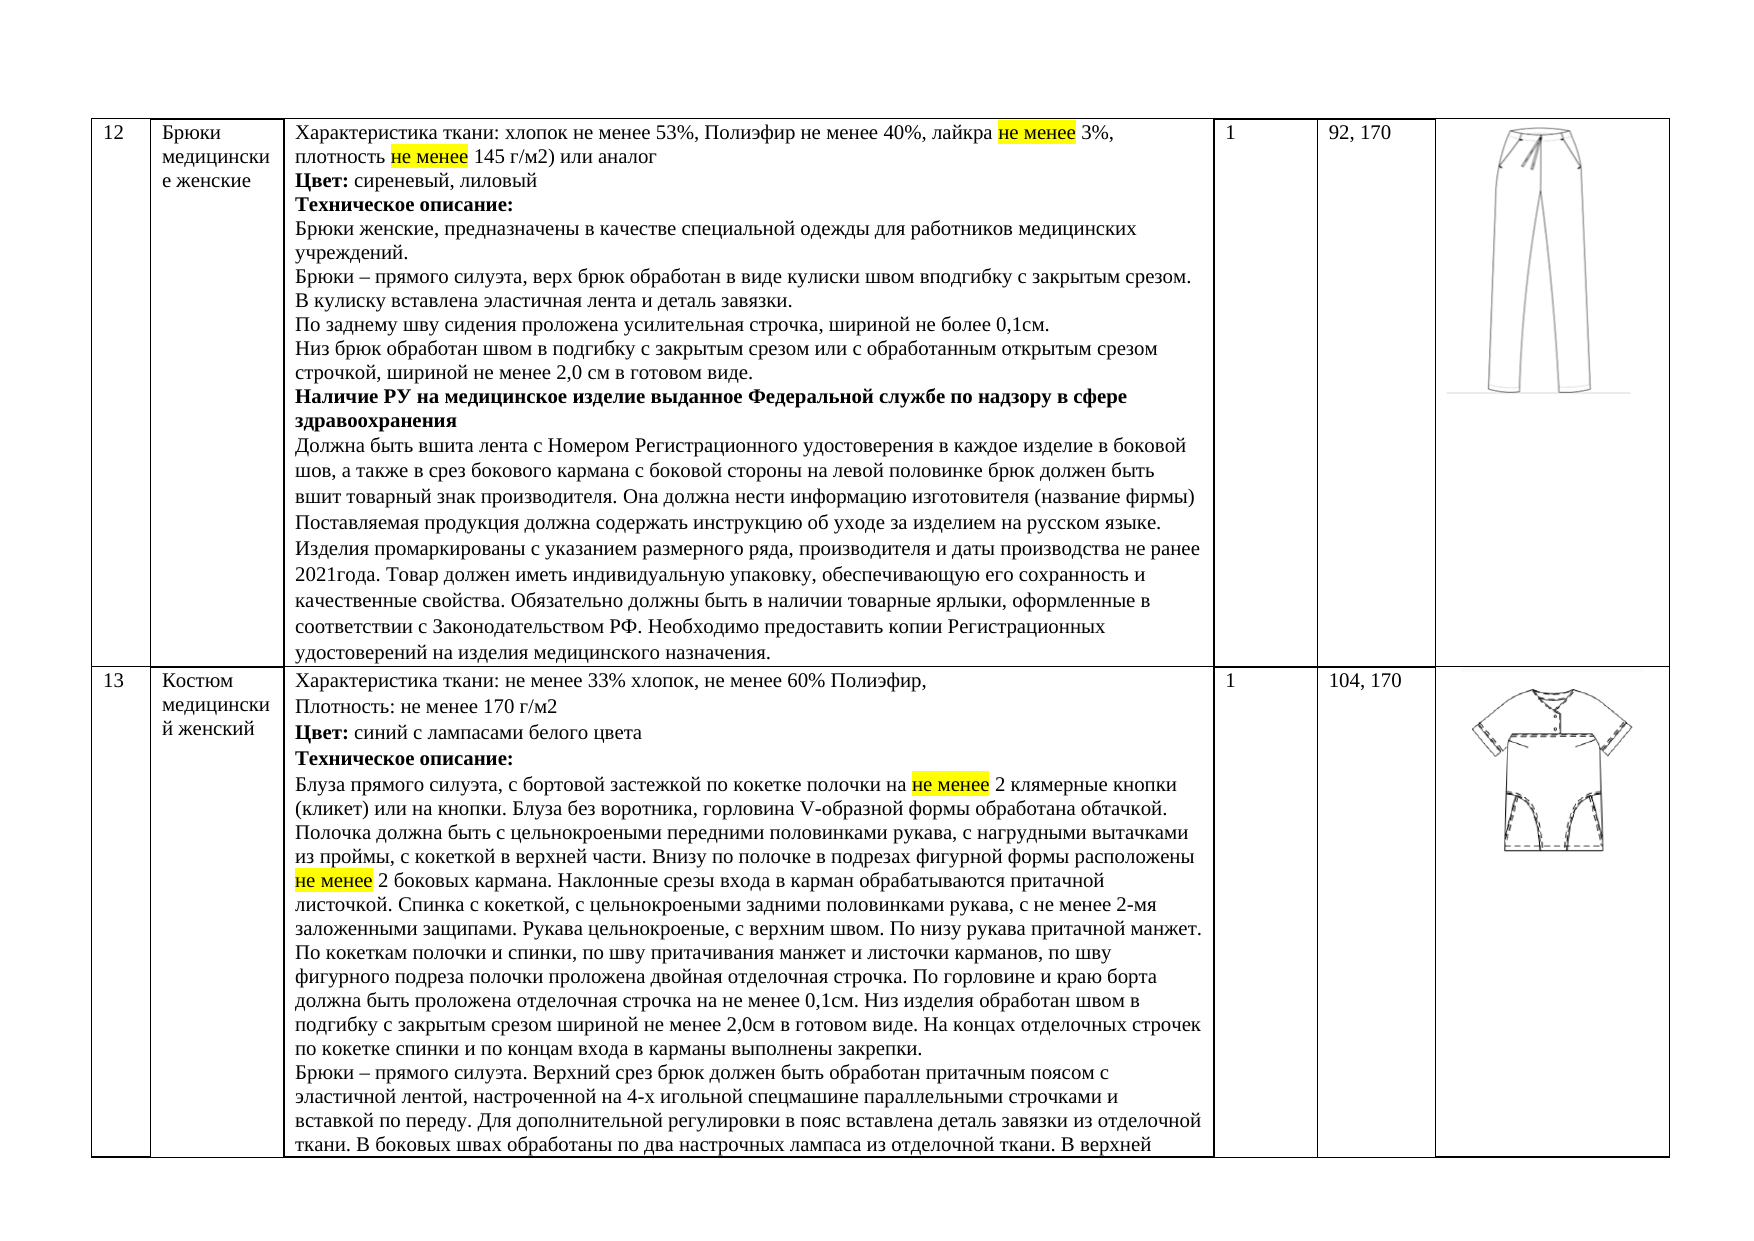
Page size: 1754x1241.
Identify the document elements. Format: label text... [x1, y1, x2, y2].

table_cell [151, 120, 283, 666]
picture [1460, 667, 1644, 860]
table_cell 1 [1215, 120, 1317, 666]
table_cell 1 [1215, 668, 1317, 1156]
table_cell 13 [92, 667, 150, 1156]
table_cell [1436, 667, 1669, 1156]
picture [1446, 119, 1631, 400]
table_cell 12 [92, 119, 150, 666]
table_cell 92, 170 [1318, 120, 1435, 666]
table_cell [1436, 119, 1669, 666]
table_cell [285, 667, 1213, 1156]
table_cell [151, 668, 283, 1156]
table_cell 104, 170 [1318, 668, 1435, 1156]
table_cell Характеристика ткани: хлопок не менее 53%, Полиэфир не менее 40%, лайкра не менее 3%, плотность не менее 145 г/м2) или аналог Цвет: сиреневый, лиловый Техническое описание: Брюки женские, предназначены в качестве специальной одежды для работников медицинских учреждений. Брюки – прямого силуэта, верх брюк обработан в виде кулиски швом вподгибку с закрытым срезом. В кулиску вставлена эластичная лента и деталь завязки. По заднему шву сидения проложена усилительная строчка, шириной не более 0,1см. Низ брюк обработан швом в подгибку с закрытым срезом или с обработанным открытым срезом строчкой, шириной не менее 2,0 см в готовом виде. Наличие РУ на медицинское изделие выданное Федеральной службе по надзору в сфере здравоохранения Должна быть вшита лента с Номером Регистрационного удостоверения в каждое изделие в боковой шов, а также в срез бокового кармана с боковой стороны на левой половинке брюк должен быть вшит товарный знак производителя. Она должна нести информацию изготовителя (название фирмы) Поставляемая продукция должна содержать инструкцию об уходе за изделием на русском языке. Изделия промаркированы с указанием размерного ряда, производителя и даты производства не ранее 2021года. Товар должен иметь индивидуальную упаковку, обеспечивающую его сохранность и качественные свойства. Обязательно должны быть в наличии товарные ярлыки, оформленные в соответствии с Законодательством РФ. Необходимо предоставить копии Регистрационных удостоверений на изделия медицинского назначения. [285, 119, 1213, 666]
